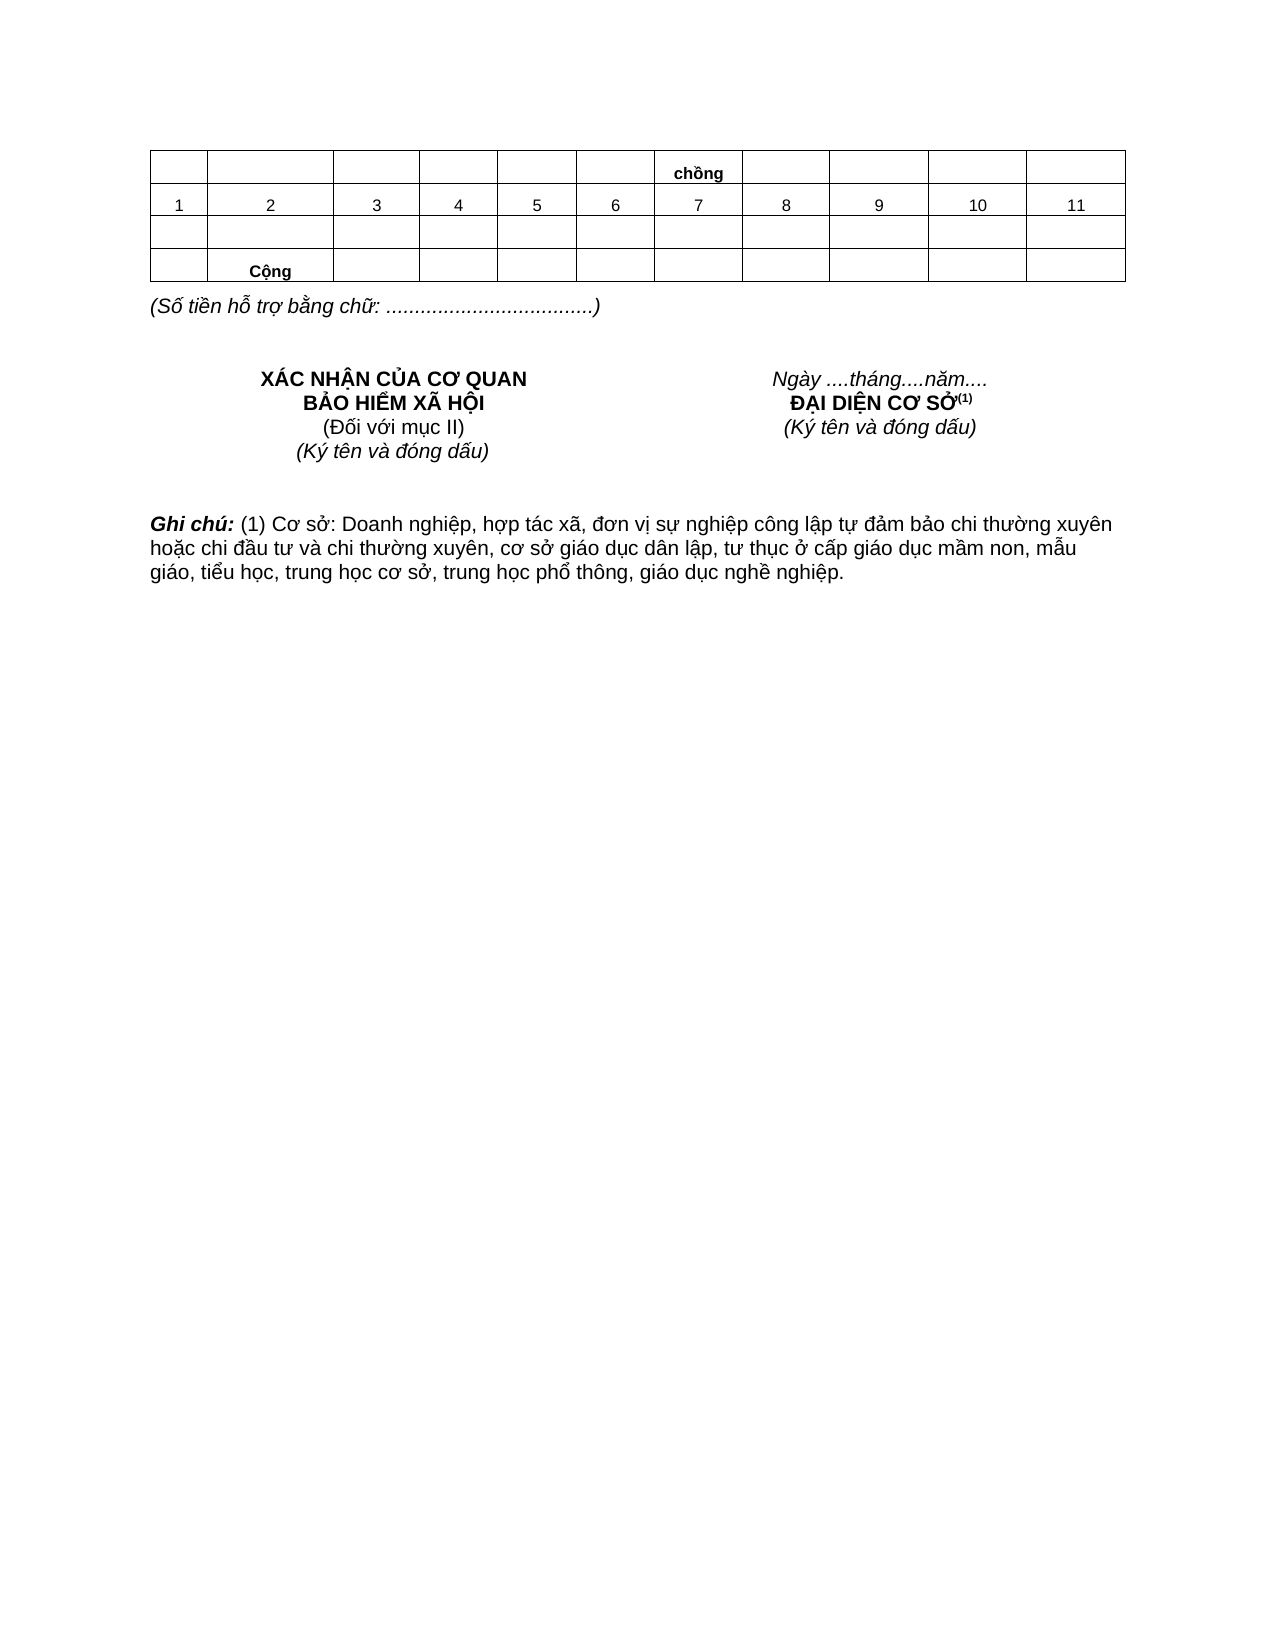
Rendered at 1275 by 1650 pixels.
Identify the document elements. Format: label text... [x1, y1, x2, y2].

table_cell [498, 216, 576, 248]
table_cell [1027, 216, 1125, 248]
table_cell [498, 151, 576, 183]
table_header XÁC NHẬN CỦA CƠ QUAN BẢO HIỂM XÃ HỘI (Đối với mục II) (Ký tên và đóng dấu) [150, 355, 637, 499]
table_cell [577, 249, 654, 281]
table_cell [743, 216, 829, 248]
table_cell [334, 216, 419, 248]
table_cell [830, 216, 928, 248]
table_cell [334, 249, 419, 281]
table_cell [151, 216, 207, 248]
table_cell 8 [743, 184, 829, 215]
table_cell Cộng [208, 249, 333, 281]
table_cell [929, 216, 1026, 248]
table_cell [498, 249, 576, 281]
table_cell [577, 216, 654, 248]
table_cell [208, 216, 333, 248]
table_cell 9 [830, 184, 928, 215]
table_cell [655, 151, 742, 183]
table_cell 3 [334, 184, 419, 215]
table_cell 6 [577, 184, 654, 215]
table_cell [1027, 249, 1125, 281]
table_cell 11 [1027, 184, 1125, 215]
table_header Ngày ....tháng....năm.... ĐẠI DIỆN CƠ SỞ(1) (Ký tên và đóng dấu) [638, 355, 1125, 499]
text Ghi chú: (1) Cơ sở: Doanh nghiệp, hợp tác xã, đơn vị sự nghiệp công lập tự đảm bảo chi thường xuyên hoặc chi đầu tư và chi thường xuyên, cơ sở giáo dục dân lập, tư thục ở cấp giáo dục mầm non, mẫu giáo, tiểu học, trung học cơ sở, trung học phổ thông, giáo dục nghề nghiệp. [150, 512, 1125, 584]
table_cell [743, 249, 829, 281]
table_cell [830, 249, 928, 281]
table_cell 10 [929, 184, 1026, 215]
table_cell [151, 249, 207, 281]
table_cell 1 [151, 184, 207, 215]
table_cell [929, 249, 1026, 281]
table_cell [420, 249, 497, 281]
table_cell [420, 151, 497, 183]
table_cell [655, 249, 742, 281]
table_cell [655, 216, 742, 248]
text (Số tiền hỗ trợ bằng chữ: ....................................) [150, 294, 1125, 318]
table_cell [420, 216, 497, 248]
table_cell 7 [655, 184, 742, 215]
table_cell 2 [208, 184, 333, 215]
table_cell 5 [498, 184, 576, 215]
table_cell 4 [420, 184, 497, 215]
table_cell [577, 151, 654, 183]
